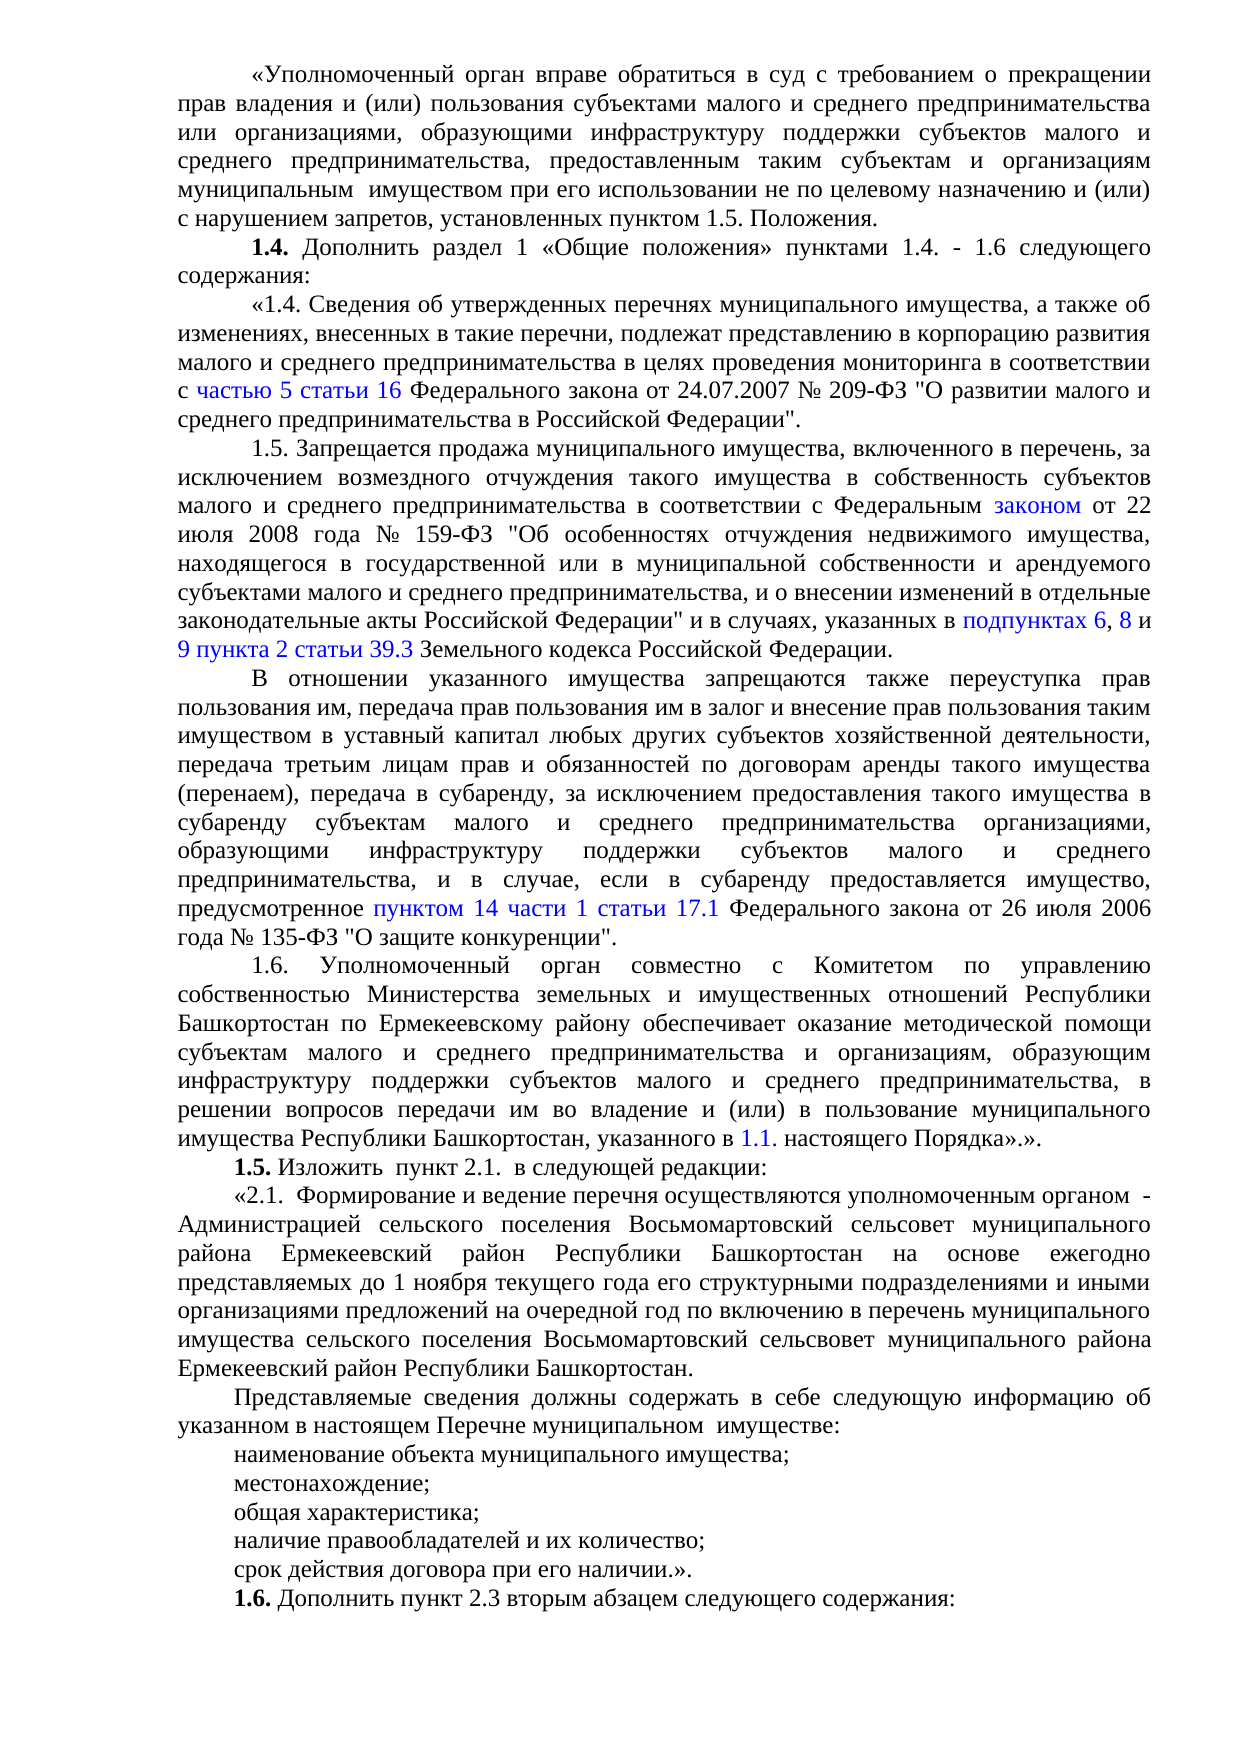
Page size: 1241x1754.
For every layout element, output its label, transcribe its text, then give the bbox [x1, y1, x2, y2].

text срок действия договора при его наличии.». [177, 1554, 1152, 1583]
text 1.5. Запрещается продажа муниципального имущества, включенного в перечень, за исключением возмездного отчуждения такого имущества в собственность субъектов малого и среднего предпринимательства в соответствии с Федеральным законом от 22 июля 2008 года № 159-ФЗ "Об особенностях отчуждения недвижимого имущества, находящегося в государственной или в муниципальной собственности и арендуемого субъектами малого и среднего предпринимательства, и о внесении изменений в отдельные законодательные акты Российской Федерации" и в случаях, указанных в подпунктах 6, 8 и 9 пункта 2 статьи 39.3 Земельного кодекса Российской Федерации. [177, 433, 1152, 663]
text В отношении указанного имущества запрещаются также переуступка прав пользования им, передача прав пользования им в залог и внесение прав пользования таким имуществом в уставный капитал любых других субъектов хозяйственной деятельности, передача третьим лицам прав и обязанностей по договорам аренды такого имущества (перенаем), передача в субаренду, за исключением предоставления такого имущества в субаренду субъектам малого и среднего предпринимательства организациями, образующими инфраструктуру поддержки субъектов малого и среднего предпринимательства, и в случае, если в субаренду предоставляется имущество, предусмотренное пунктом 14 части 1 статьи 17.1 Федерального закона от 26 июля 2006 года № 135-ФЗ "О защите конкуренции". [177, 663, 1152, 950]
text Представляемые сведения должны содержать в себе следующую информацию об указанном в настоящем Перечне муниципальном имуществе: [177, 1382, 1152, 1439]
text «2.1. Формирование и ведение перечня осуществляются уполномоченным органом - Администрацией сельского поселения Восьмомартовский сельсовет муниципального района Ермекеевский район Республики Башкортостан на основе ежегодно представляемых до 1 ноября текущего года его структурными подразделениями и иными организациями предложений на очередной год по включению в перечень муниципального имущества сельского поселения Восьмомартовский сельсвовет муниципального района Ермекеевский район Республики Башкортостан. [177, 1180, 1152, 1382]
text общая характеристика; [177, 1497, 1152, 1525]
text «Уполномоченный орган вправе обратиться в суд с требованием о прекращении прав владения и (или) пользования субъектами малого и среднего предпринимательства или организациями, образующими инфраструктуру поддержки субъектов малого и среднего предпринимательства, предоставленным таким субъектам и организациям муниципальным имуществом при его использовании не по целевому назначению и (или) с нарушением запретов, установленных пунктом 1.5. Положения. [177, 59, 1152, 232]
text 1.6. Дополнить пункт 2.3 вторым абзацем следующего содержания: [177, 1583, 1152, 1612]
text наличие правообладателей и их количество; [177, 1525, 1152, 1554]
text местонахождение; [177, 1468, 1152, 1497]
text 1.6. Уполномоченный орган совместно с Комитетом по управлению собственностью Министерства земельных и имущественных отношений Республики Башкортостан по Ермекеевскому району обеспечивает оказание методической помощи субъектам малого и среднего предпринимательства и организациям, образующим инфраструктуру поддержки субъектов малого и среднего предпринимательства, в решении вопросов передачи им во владение и (или) в пользование муниципального имущества Республики Башкортостан, указанного в 1.1. настоящего Порядка».». [177, 950, 1152, 1152]
text наименование объекта муниципального имущества; [177, 1439, 1152, 1468]
text 1.5. Изложить пункт 2.1. в следующей редакции: [177, 1152, 1152, 1180]
text «1.4. Сведения об утвержденных перечнях муниципального имущества, а также об изменениях, внесенных в такие перечни, подлежат представлению в корпорацию развития малого и среднего предпринимательства в целях проведения мониторинга в соответствии с частью 5 статьи 16 Федерального закона от 24.07.2007 № 209-ФЗ "О развитии малого и среднего предпринимательства в Российской Федерации". [177, 289, 1152, 433]
text 1.4. Дополнить раздел 1 «Общие положения» пунктами 1.4. - 1.6 следующего содержания: [177, 232, 1152, 289]
